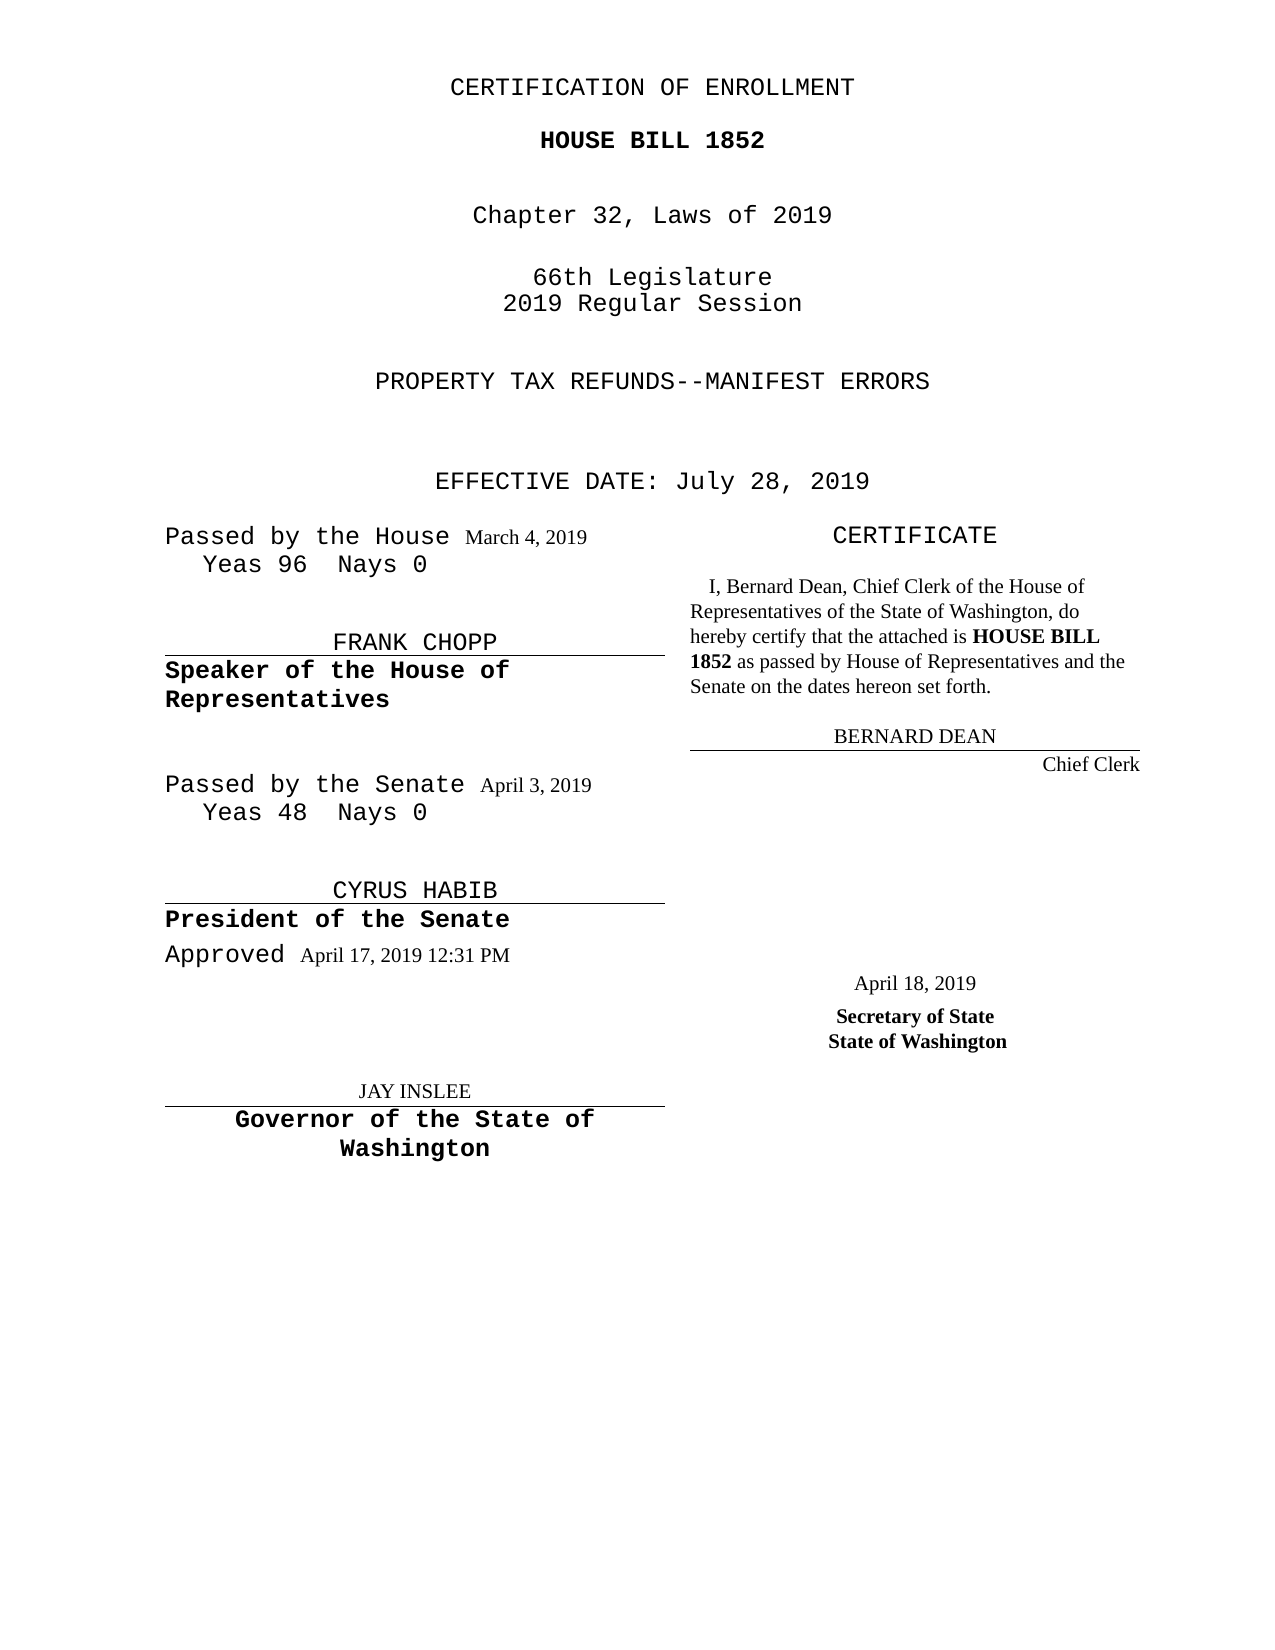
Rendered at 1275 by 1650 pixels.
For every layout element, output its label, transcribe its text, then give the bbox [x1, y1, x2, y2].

table_cell Approved April 17, 2019 12:31 PM [153, 939, 677, 999]
text EFFECTIVE DATE: July 28, 2019 [135, 469, 1170, 494]
table_header Passed by the House March 4, 2019 Yeas 96 Nays 0 FRANK CHOPP Speaker of the House of Representatives Passed by the Senate April 3, 2019 Yeas 48 Nays 0 CYRUS HABIB President of the Senate [153, 519, 677, 939]
text 2019 Regular Session [135, 291, 1170, 319]
table_cell Secretary of State State of Washington [678, 1000, 1152, 1168]
table_cell JAY INSLEE Governor of the State of Washington [153, 1000, 677, 1168]
text CERTIFICATION OF ENROLLMENT [135, 75, 1170, 103]
text 66th Legislature [135, 266, 1170, 291]
table_header CERTIFICATE I, Bernard Dean, Chief Clerk of the House of Representatives of the State of Washington, do hereby certify that the attached is HOUSE BILL 1852 as passed by House of Representatives and the Senate on the dates hereon set forth. BERNARD DEAN Chief Clerk [678, 519, 1152, 939]
text HOUSE BILL 1852 [135, 128, 1170, 153]
text PROPERTY TAX REFUNDS--MANIFEST ERRORS [135, 369, 1170, 394]
table_cell April 18, 2019 [678, 939, 1152, 999]
text Chapter 32, Laws of 2019 [135, 203, 1170, 228]
